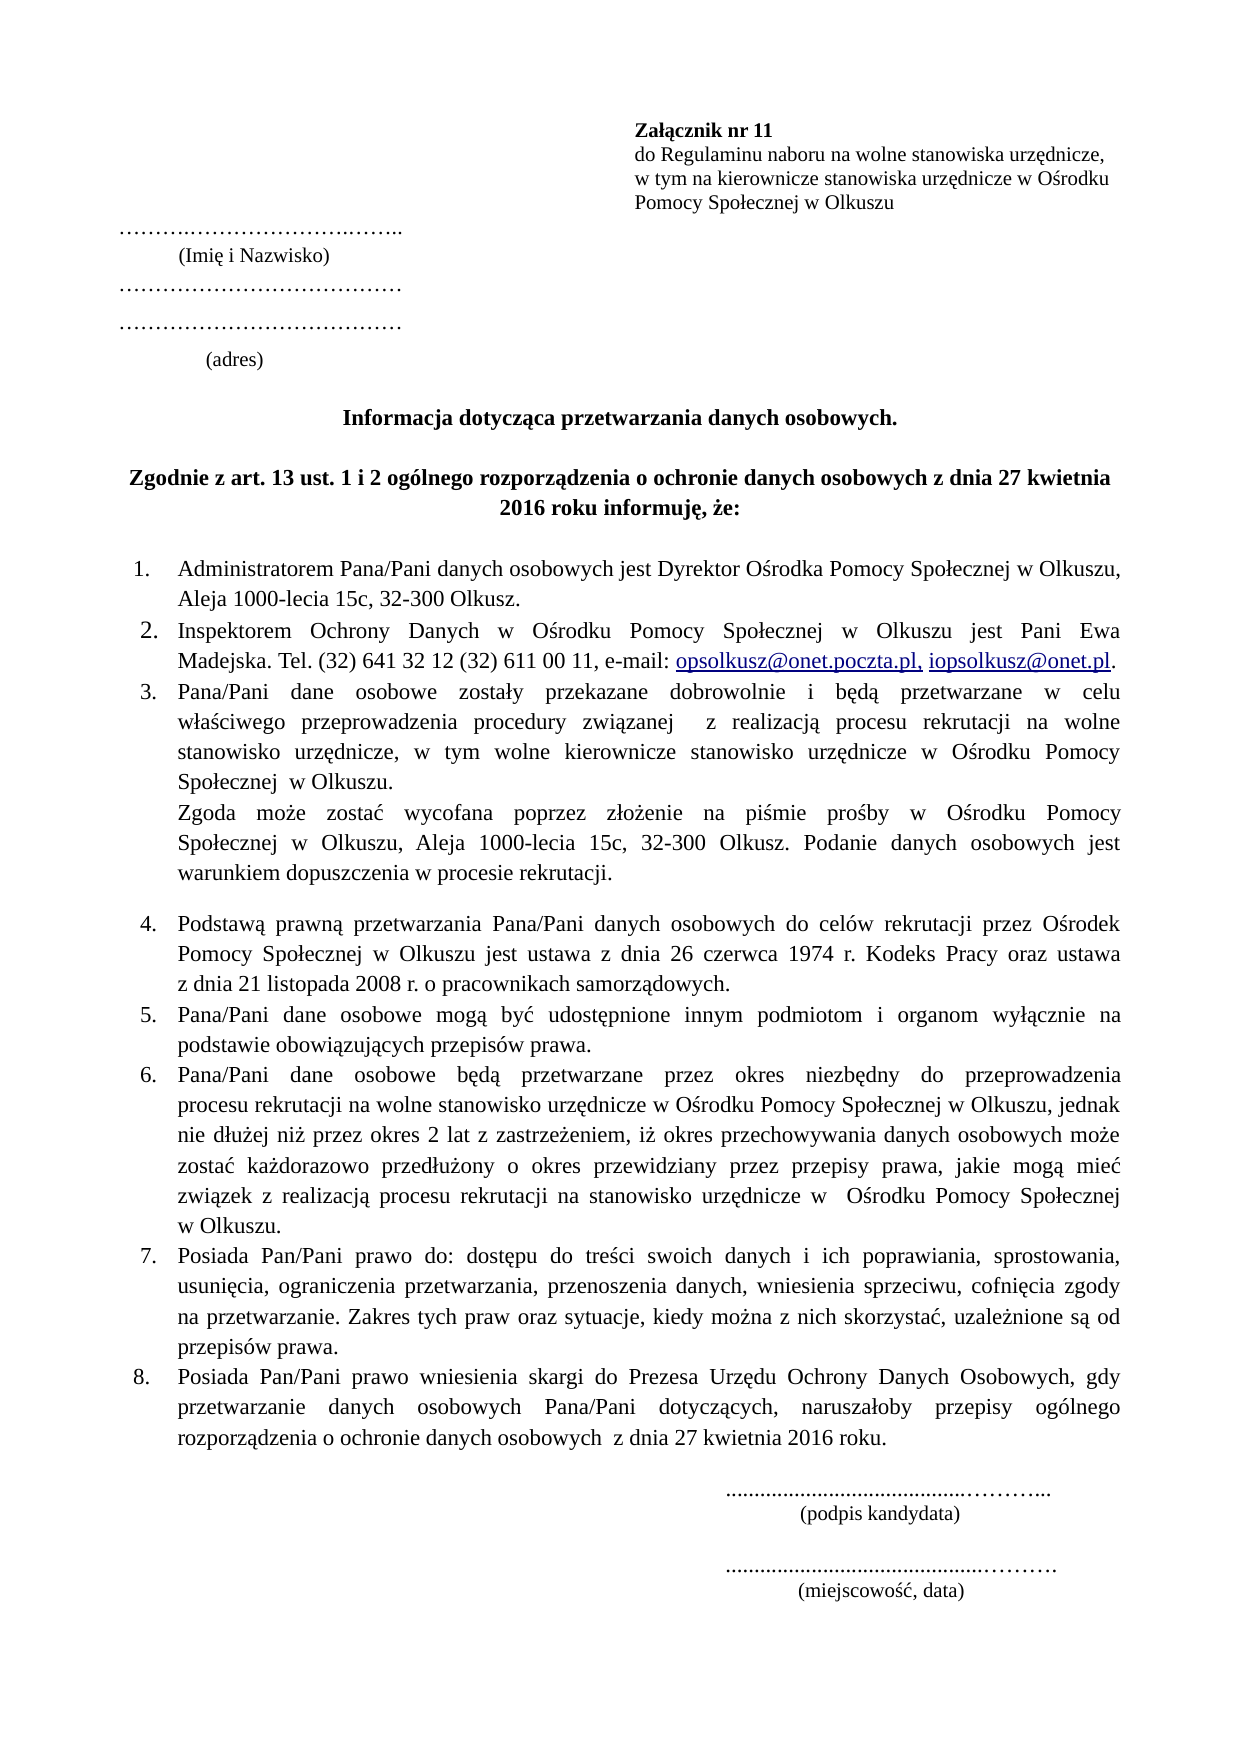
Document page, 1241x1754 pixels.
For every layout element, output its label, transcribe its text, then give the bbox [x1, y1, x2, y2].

text do Regulaminu naboru na wolne stanowiska urzędnicze, w tym na kierownicze stanowiska urzędnicze w Ośrodku Pomocy Społecznej w Olkuszu [118, 142, 1122, 214]
text ………………………………… [118, 309, 1122, 334]
text (miejscowość, data) [118, 1578, 1122, 1602]
text (podpis kandydata) [118, 1501, 1122, 1525]
list Posiada Pan/Pani prawo wniesienia skargi do Prezesa Urzędu Ochrony Danych Osobowych, gdy przetwarzanie danych osobowych Pana/Pani dotyczących, naruszałoby przepisy ogólnego rozporządzenia o ochronie danych osobowych z dnia 27 kwietnia 2016 roku. [133, 1363, 1122, 1450]
list Zgoda może zostać wycofana poprzez złożenie na piśmie prośby w Ośrodku Pomocy Społecznej w Olkuszu, Aleja 1000-lecia 15c, 32-300 Olkusz. Podanie danych osobowych jest warunkiem dopuszczenia w procesie rekrutacji. [177, 799, 1122, 885]
list Inspektorem Ochrony Danych w Ośrodku Pomocy Społecznej w Olkuszu jest Pani Ewa Madejska. Tel. (32) 641 32 12 (32) 611 00 11, e-mail: opsolkusz@onet.poczta.pl, iopsolkusz@onet.pl. [140, 615, 1122, 674]
list Podstawą prawną przetwarzania Pana/Pani danych osobowych do celów rekrutacji przez Ośrodek Pomocy Społecznej w Olkuszu jest ustawa z dnia 26 czerwca 1974 r. Kodeks Pracy oraz ustawa z dnia 21 listopada 2008 r. o pracownikach samorządowych. [140, 910, 1122, 997]
list Posiada Pan/Pani prawo do: dostępu do treści swoich danych i ich poprawiania, sprostowania, usunięcia, ograniczenia przetwarzania, przenoszenia danych, wniesienia sprzeciwu, cofnięcia zgody na przetwarzanie. Zakres tych praw oraz sytuacje, kiedy można z nich skorzystać, uzależnione są od przepisów prawa. [140, 1242, 1122, 1359]
list Pana/Pani dane osobowe mogą być udostępnione innym podmiotom i organom wyłącznie na podstawie obowiązujących przepisów prawa. [140, 1001, 1122, 1057]
list Pana/Pani dane osobowe zostały przekazane dobrowolnie i będą przetwarzane w celu właściwego przeprowadzenia procedury związanej z realizacją procesu rekrutacji na wolne stanowisko urzędnicze, w tym wolne kierownicze stanowisko urzędnicze w Ośrodku Pomocy Społecznej w Olkuszu. [140, 678, 1122, 795]
text Zgodnie z art. 13 ust. 1 i 2 ogólnego rozporządzenia o ochronie danych osobowych z dnia 27 kwietnia 2016 roku informuję, że: [118, 464, 1122, 521]
text Informacja dotycząca przetwarzania danych osobowych. [118, 403, 1122, 430]
text ………………………………… [118, 271, 1122, 296]
list Pana/Pani dane osobowe będą przetwarzane przez okres niezbędny do przeprowadzenia procesu rekrutacji na wolne stanowisko urzędnicze w Ośrodku Pomocy Społecznej w Olkuszu, jednak nie dłużej niż przez okres 2 lat z zastrzeżeniem, iż okres przechowywania danych osobowych może zostać każdorazowo przedłużony o okres przewidziany przez przepisy prawa, jakie mogą mieć związek z realizacją procesu rekrutacji na stanowisko urzędnicze w Ośrodku Pomocy Społecznej w Olkuszu. [140, 1061, 1122, 1238]
text (adres) [118, 347, 1122, 371]
text (Imię i Nazwisko) [118, 243, 1122, 267]
text ……….………………….…….. [118, 214, 1122, 239]
text ..........................................………... [118, 1475, 1122, 1501]
list Administratorem Pana/Pani danych osobowych jest Dyrektor Ośrodka Pomocy Społecznej w Olkuszu, Aleja 1000-lecia 15c, 32-300 Olkusz. [133, 554, 1122, 611]
text .............................................………. [118, 1551, 1122, 1578]
text Załącznik nr 11 [634, 118, 1122, 142]
